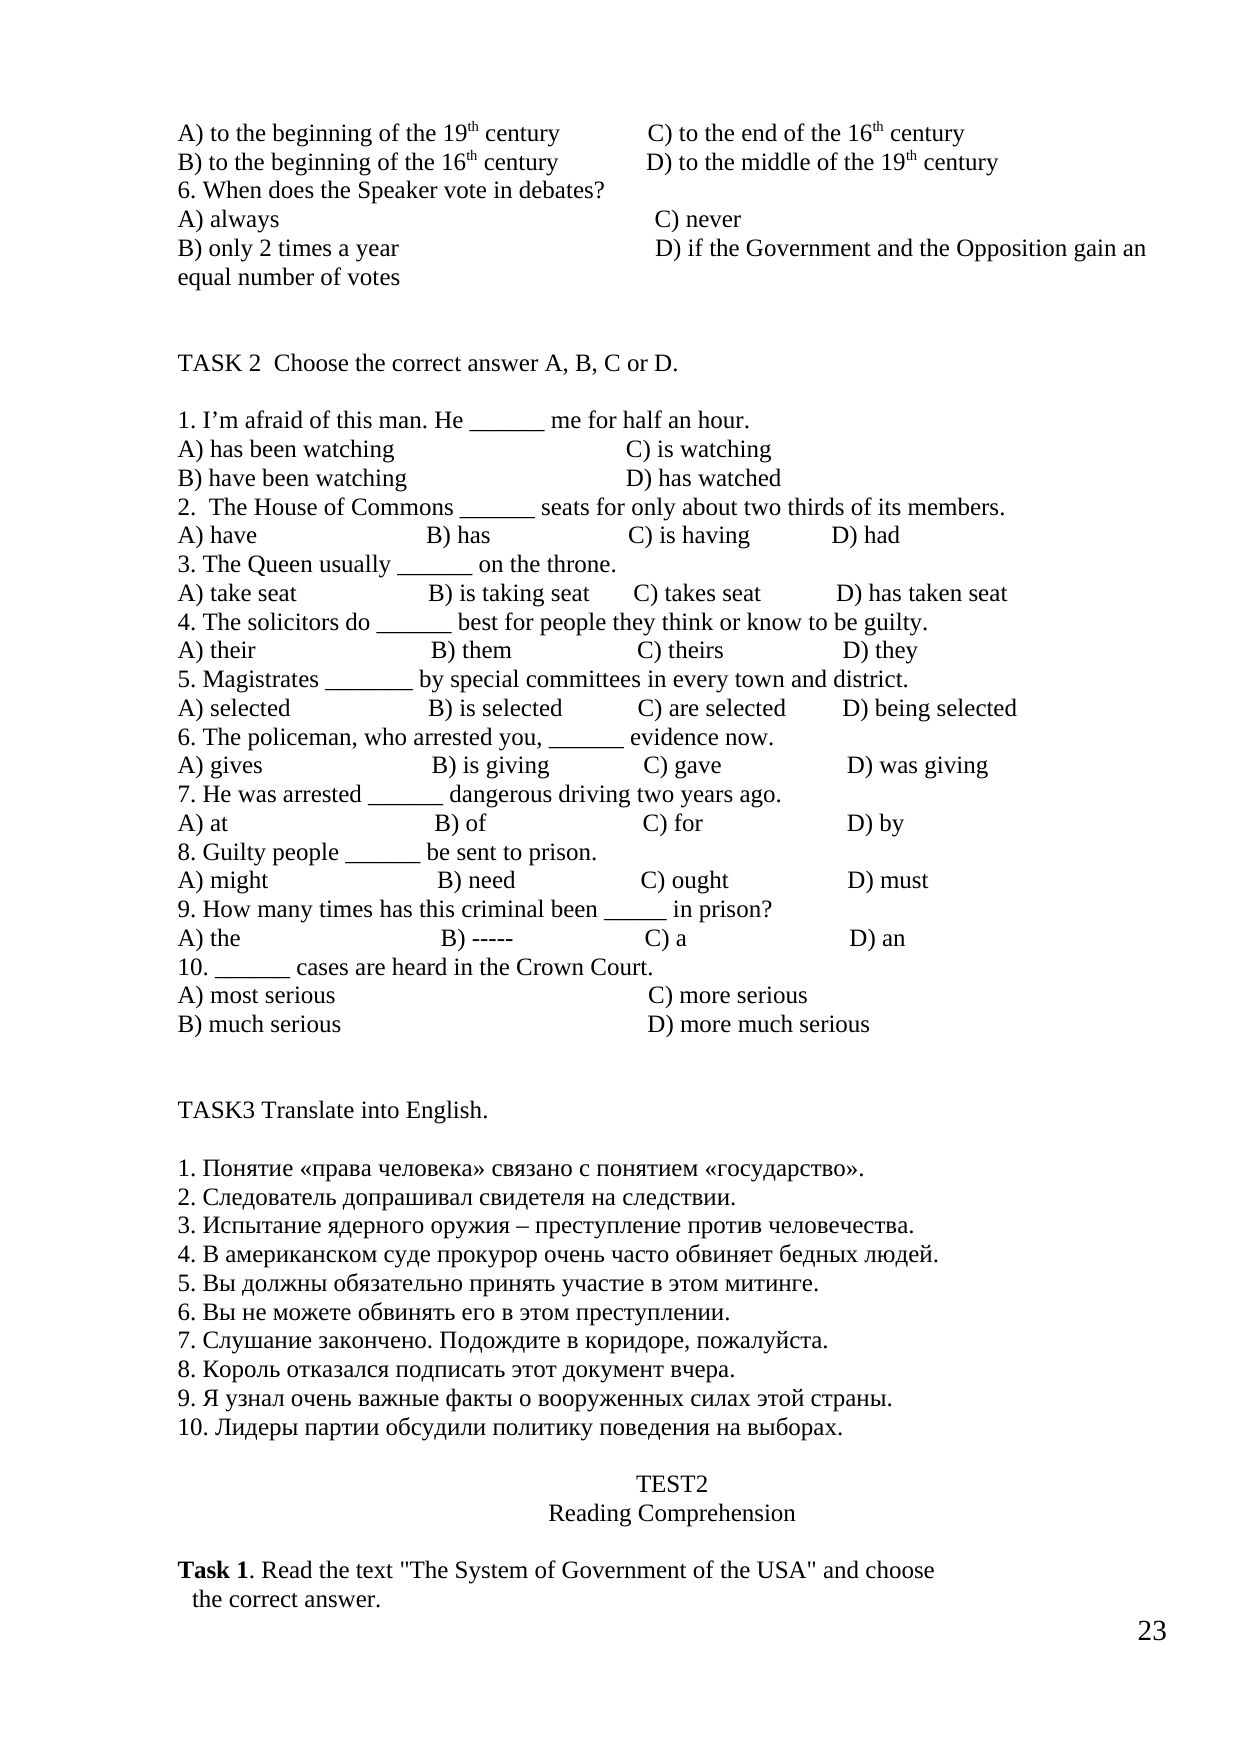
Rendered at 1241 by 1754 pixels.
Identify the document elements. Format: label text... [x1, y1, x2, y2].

text 7. Слушание закончено. Подождите в коридоре, пожалуйста. [177, 1326, 1167, 1354]
text 7. He was arrested ______ dangerous driving two years ago. [177, 779, 1167, 808]
text 10. Лидеры партии обсудили политику поведения на выборах. [177, 1412, 1167, 1441]
text the correct answer. [177, 1584, 1167, 1613]
text A) their B) them C) theirs D) they [177, 636, 1167, 664]
text TASK3 Translate into English. [177, 1096, 1167, 1124]
text A) have B) has C) is having D) had [177, 521, 1167, 549]
text A) to the beginning of the 19th century C) to the end of the 16th century [177, 118, 1167, 147]
text 5. Magistrates _______ by special committees in every town and district. [177, 664, 1167, 693]
text B) to the beginning of the 16th century D) to the middle of the 19th century [177, 147, 1167, 176]
text Task 1. Read the text "The System of Government of the USA" and choose [177, 1556, 1167, 1584]
text 1. Понятие «права человека» связано с понятием «государство». [177, 1153, 1167, 1182]
text 8. Guilty people ______ be sent to prison. [177, 837, 1167, 866]
text 10. ______ cases are heard in the Crown Court. [177, 952, 1167, 981]
text 9. How many times has this criminal been _____ in prison? [177, 894, 1167, 923]
text 6. Вы не можете обвинять его в этом преступлении. [177, 1297, 1167, 1326]
text 3. The Queen usually ______ on the throne. [177, 549, 1167, 578]
text B) much serious D) more much serious [177, 1009, 1167, 1038]
text 1. I’m afraid of this man. He ______ me for half an hour. [177, 406, 1167, 434]
text 4. В американском суде прокурор очень часто обвиняет бедных людей. [177, 1239, 1167, 1268]
text 4. The solicitors do ______ best for people they think or know to be guilty. [177, 607, 1167, 636]
text 9. Я узнал очень важные факты о вооруженных силах этой страны. [177, 1383, 1167, 1412]
text A) the B) ----- C) a D) an [177, 923, 1167, 952]
text 3. Испытание ядерного оружия – преступление против человечества. [177, 1211, 1167, 1239]
text Reading Comprehension [177, 1498, 1167, 1527]
text A) take seat B) is taking seat C) takes seat D) has taken seat [177, 578, 1167, 607]
text 5. Вы должны обязательно принять участие в этом митинге. [177, 1268, 1167, 1297]
text TEST2 [177, 1469, 1167, 1498]
text A) selected B) is selected C) are selected D) being selected [177, 693, 1167, 722]
text TASK 2 Choose the correct answer A, B, C or D. [177, 348, 1167, 377]
text 8. Король отказался подписать этот документ вчера. [177, 1354, 1167, 1383]
text A) always C) never [177, 204, 1167, 233]
text B) only 2 times a year D) if the Government and the Opposition gain an equal number of votes [177, 233, 1167, 291]
text 2. The House of Commons ______ seats for only about two thirds of its members. [177, 492, 1167, 521]
text B) have been watching D) has watched [177, 463, 1167, 492]
text 6. The policeman, who arrested you, ______ evidence now. [177, 722, 1167, 751]
text 2. Следователь допрашивал свидетеля на следствии. [177, 1182, 1167, 1211]
text A) has been watching C) is watching [177, 434, 1167, 463]
text 6. When does the Speaker vote in debates? [177, 176, 1167, 204]
text A) at B) of C) for D) by [177, 808, 1167, 837]
text A) might B) need C) ought D) must [177, 866, 1167, 894]
text A) most serious C) more serious [177, 981, 1167, 1009]
text A) gives B) is giving C) gave D) was giving [177, 751, 1167, 779]
